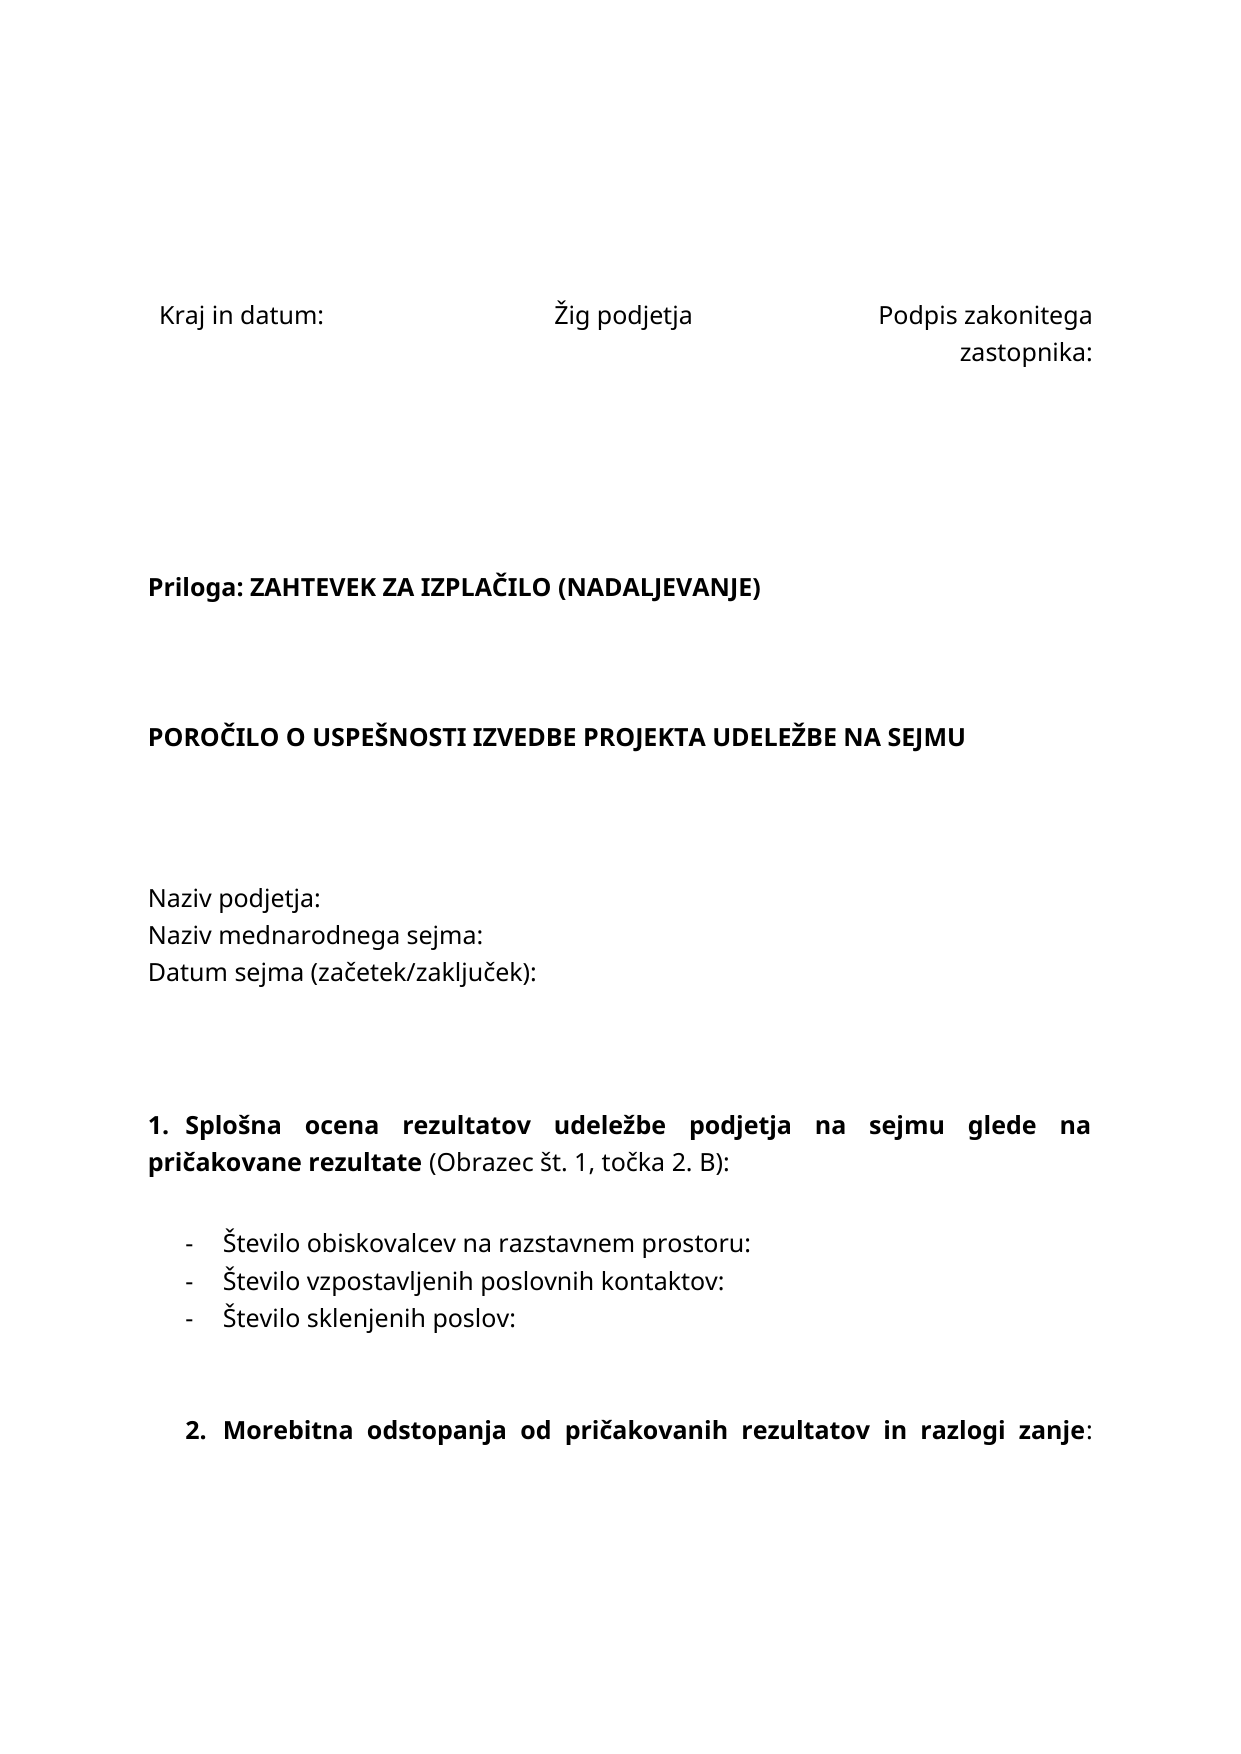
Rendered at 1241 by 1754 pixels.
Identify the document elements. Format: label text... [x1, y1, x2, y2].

table_header Podpis zakonitega zastopnika: [764, 297, 1104, 371]
table_header Kraj in datum: [148, 297, 543, 371]
table_header Žig podjetja [543, 297, 764, 371]
list Število obiskovalcev na razstavnem prostoru: [185, 1226, 1092, 1260]
text POROČILO O USPEŠNOSTI IZVEDBE PROJEKTA UDELEŽBE NA SEJMU [148, 720, 1092, 754]
text Naziv mednarodnega sejma: [148, 918, 1092, 952]
text Datum sejma (začetek/zaključek): [148, 955, 1092, 989]
subtitle Priloga: ZAHTEVEK ZA IZPLAČILO (NADALJEVANJE) [148, 569, 1092, 603]
text Naziv podjetja: [148, 880, 1092, 914]
subtitle Splošna ocena rezultatov udeležbe podjetja na sejmu glede na pričakovane rezultate (Obrazec št. 1, točka 2. B): [148, 1108, 1092, 1179]
list Morebitna odstopanja od pričakovanih rezultatov in razlogi zanje: [185, 1413, 1092, 1484]
list Število sklenjenih poslov: [185, 1301, 1092, 1335]
list Število vzpostavljenih poslovnih kontaktov: [185, 1263, 1092, 1297]
